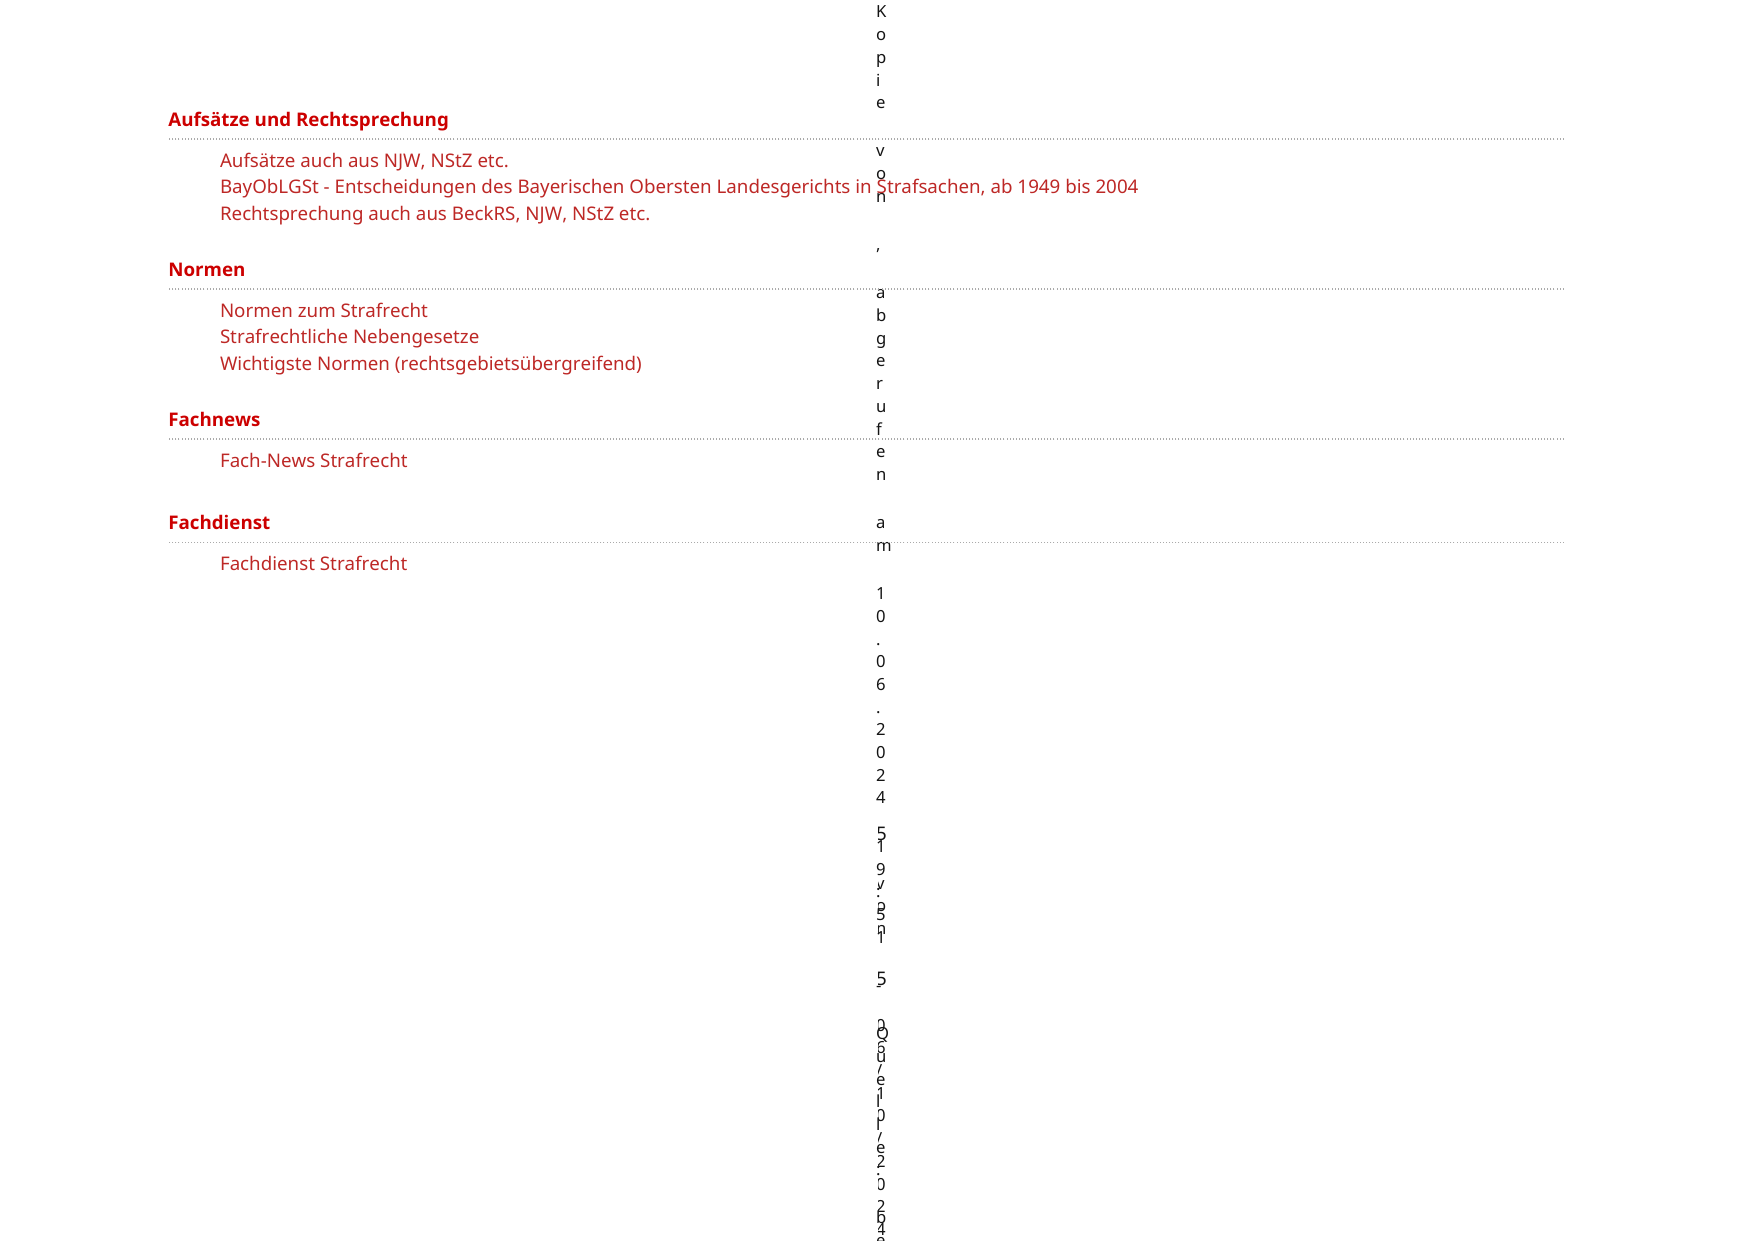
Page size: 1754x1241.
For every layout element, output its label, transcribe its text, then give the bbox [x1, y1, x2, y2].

text Fachdienst [168, 502, 1564, 543]
text Rechtsprechung auch aus BeckRS, NJW, NStZ etc. [199, 199, 1566, 226]
text Fachnews [168, 399, 1564, 440]
text BayObLGSt - Entscheidungen des Bayerischen Obersten Landesgerichts in Strafsachen, ab 1949 bis 2004 [199, 173, 1566, 199]
text Strafrechtliche Nebengesetze [199, 323, 1566, 349]
text Fach-News Strafrecht [213, 446, 1572, 479]
text Aufsätze und Rechtsprechung [168, 99, 1564, 140]
text Normen [168, 249, 1564, 290]
text Aufsätze auch aus NJW, NStZ etc. [199, 146, 1566, 173]
text Fachdienst Strafrecht [213, 549, 1572, 582]
text Normen zum Strafrecht [199, 296, 1566, 323]
text Wichtigste Normen (rechtsgebietsübergreifend) [199, 349, 1566, 376]
